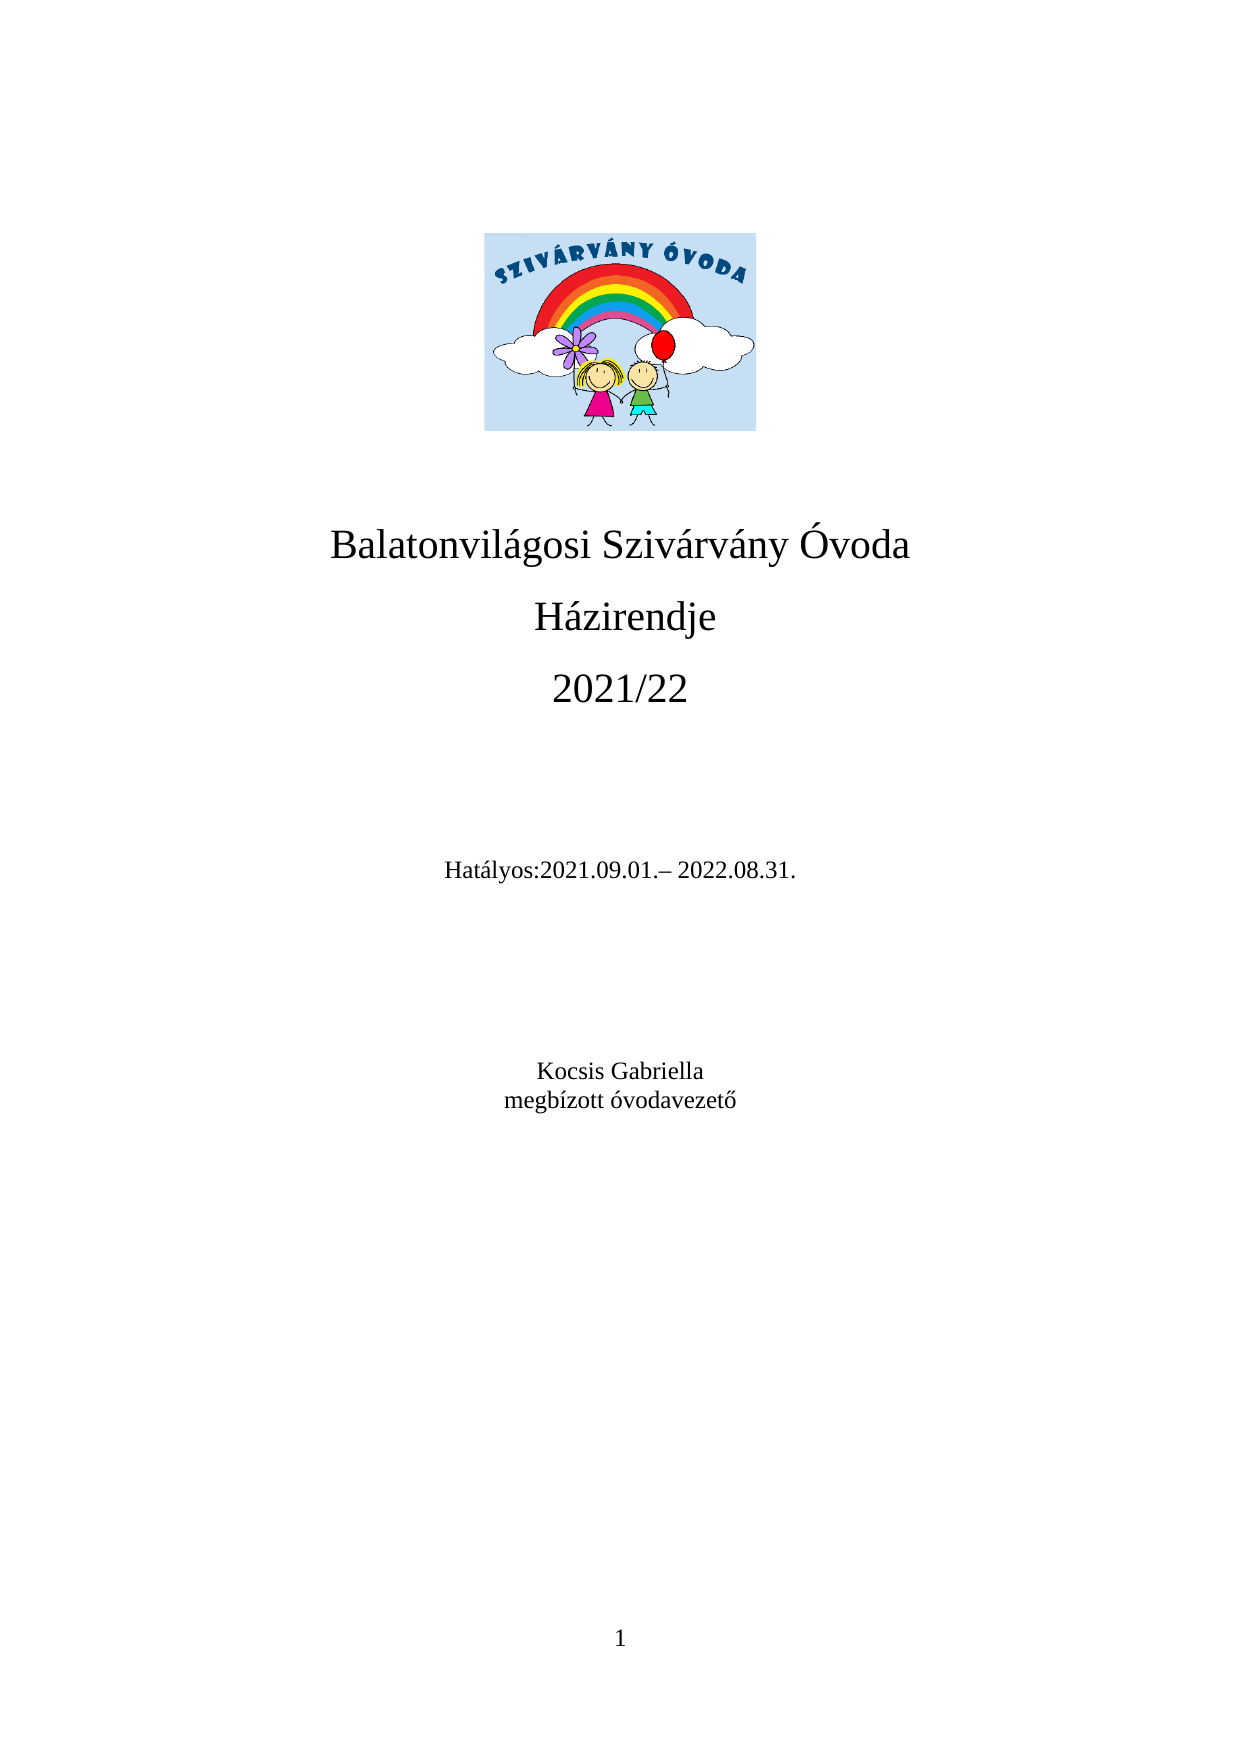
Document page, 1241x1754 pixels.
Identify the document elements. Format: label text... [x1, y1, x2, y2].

text Hatályos:2021.09.01.– 2022.08.31. [148, 855, 1093, 883]
subtitle Házirendje [148, 591, 1093, 639]
picture [484, 233, 757, 431]
text megbízott óvodavezető [148, 1085, 1093, 1113]
text Kocsis Gabriella [148, 1056, 1093, 1085]
text 2021/22 [148, 663, 1093, 711]
subtitle Balatonvilágosi Szivárvány Óvoda [148, 519, 1093, 567]
